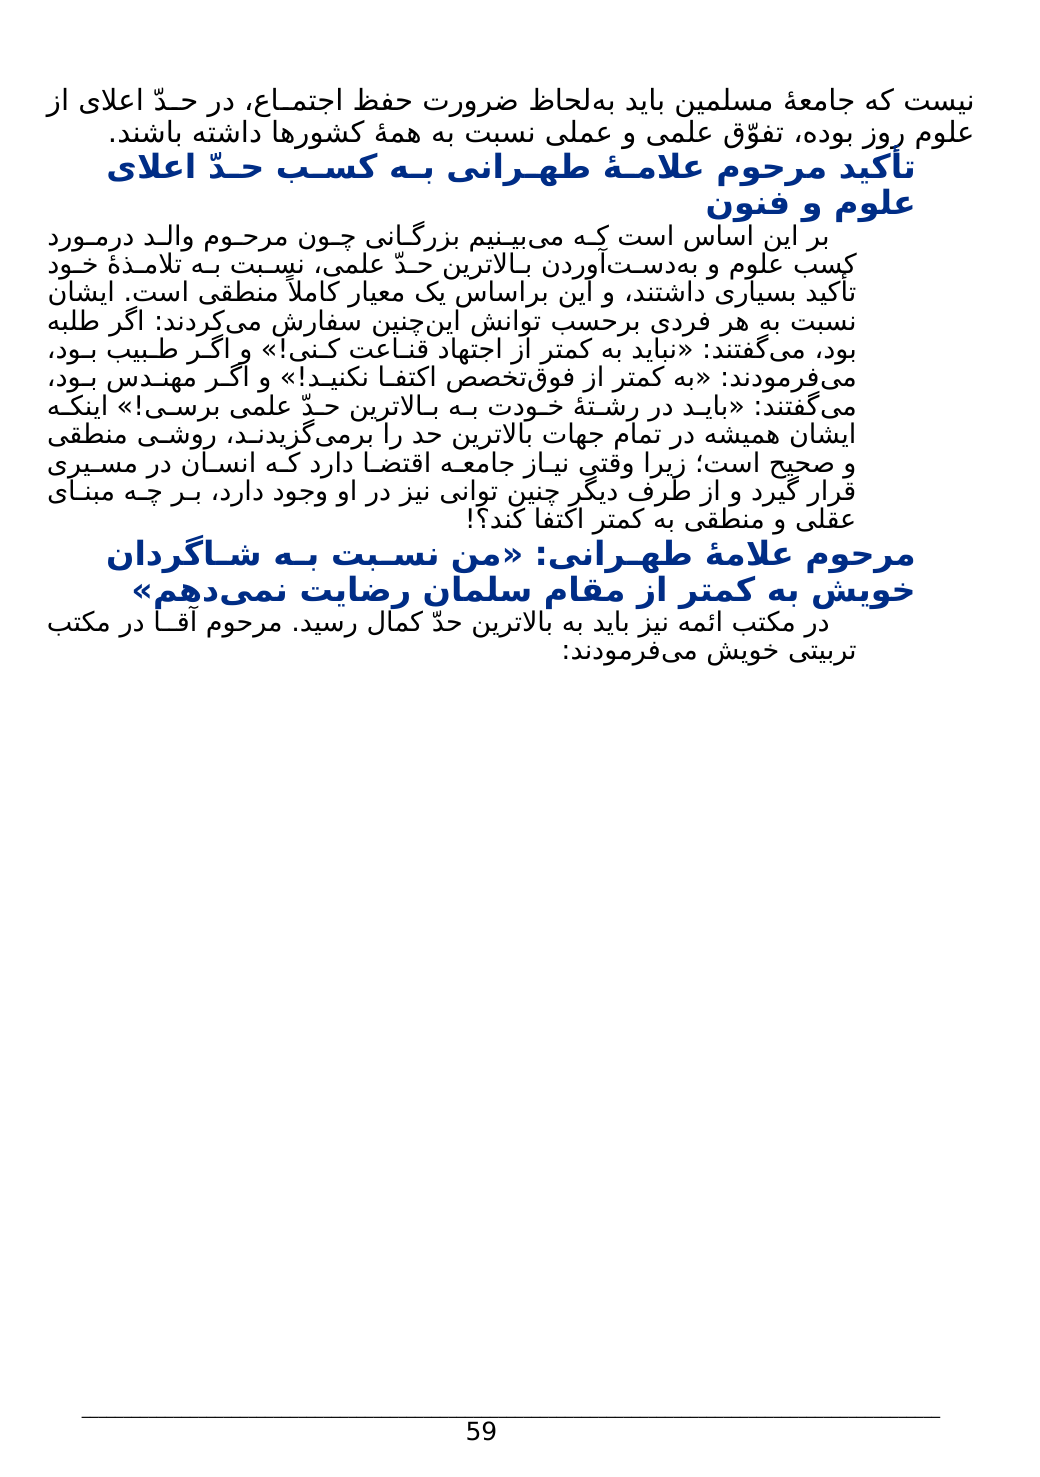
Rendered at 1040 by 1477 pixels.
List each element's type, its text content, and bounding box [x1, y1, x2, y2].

text بر این اساس است که می‌بینیم بزرگانی چون مرحوم والد درمورد کسب علوم و به‌دست‌آوردن بالاترین حدّ علمی، نسبت به تلامذۀ خود تأکید بسیاری داشتند، و این بر‌اساس یک معیار کاملاً منطقی است. ایشان نسبت به هر فردی بر‌حسب توانش این‌چنین سفارش می‌کردند: اگر طلبه بود، می‌گفتند: «نباید به کمتر از اجتهاد قناعت کنی!» و اگر طبیب بود، می‌فرمودند: «به کمتر از فوق‌تخصص اکتفا نکنید!» و اگر مهندس بود، می‌گفتند: «باید در رشتۀ خودت به بالاترین حدّ علمی برسی!» اینکه ایشان همیشه در تمام جهات بالاترین حد را برمی‌گزیدند، روشی منطقی و صحیح است؛ زیرا وقتی نیاز جامعه اقتضا دارد که انسان در مسیری قرار گیرد و از طرف دیگر چنین توانی نیز در او وجود دارد، بر چه مبنای عقلی و منطقی به کمتر اکتفا کند؟! [47, 223, 857, 535]
text در مکتب ائمه نیز باید به بالاترین حدّ کمال رسید. مرحوم آقا در مکتب تربیتی خویش می‌فرمودند: [47, 609, 857, 666]
subtitle مرحوم علامۀ طهرانی: «من نسبت به شاگردان خویش به کمتر از مقام سلمان رضایت نمی‌دهم» [106, 535, 916, 609]
text علمی به‌دست نمی‌آید. جامعیت اسلام اقتضا می‌کند که مسلمین از هر حیث برتری داشته باشند و قوّه و استعداد در تمام فنون، لازمۀ تفوّق جامعه مسلمین است. ازنقطه‌نظر مسائل علمی و عملی، نباید هیچ‌گونه استیلاء و نفوذی از بیگانگان بر کشور اسلامی ـ خصوصاً شیعه ـ وارد شود. چطور ممکن است مسلمین از بدیهی‌ترین ابزار و وسایل محروم بوده و نتوانند خود را در حدّ متعارف حفظ کنند، ولی بر سایر ملل برتری داشته باشند؟! بنابراین، شکی نیست که جامعۀ مسلمین باید به‌لحاظ ضرورت حفظ اجتماع، در حدّ اعلای از علوم روز بوده، تفوّق علمی و عملی نسبت به همۀ کشورها داشته باشند. [47, 84, 975, 149]
subtitle تأکید مرحوم علامۀ طهرانی به کسب حدّ اعلای علوم و فنون [106, 149, 916, 223]
